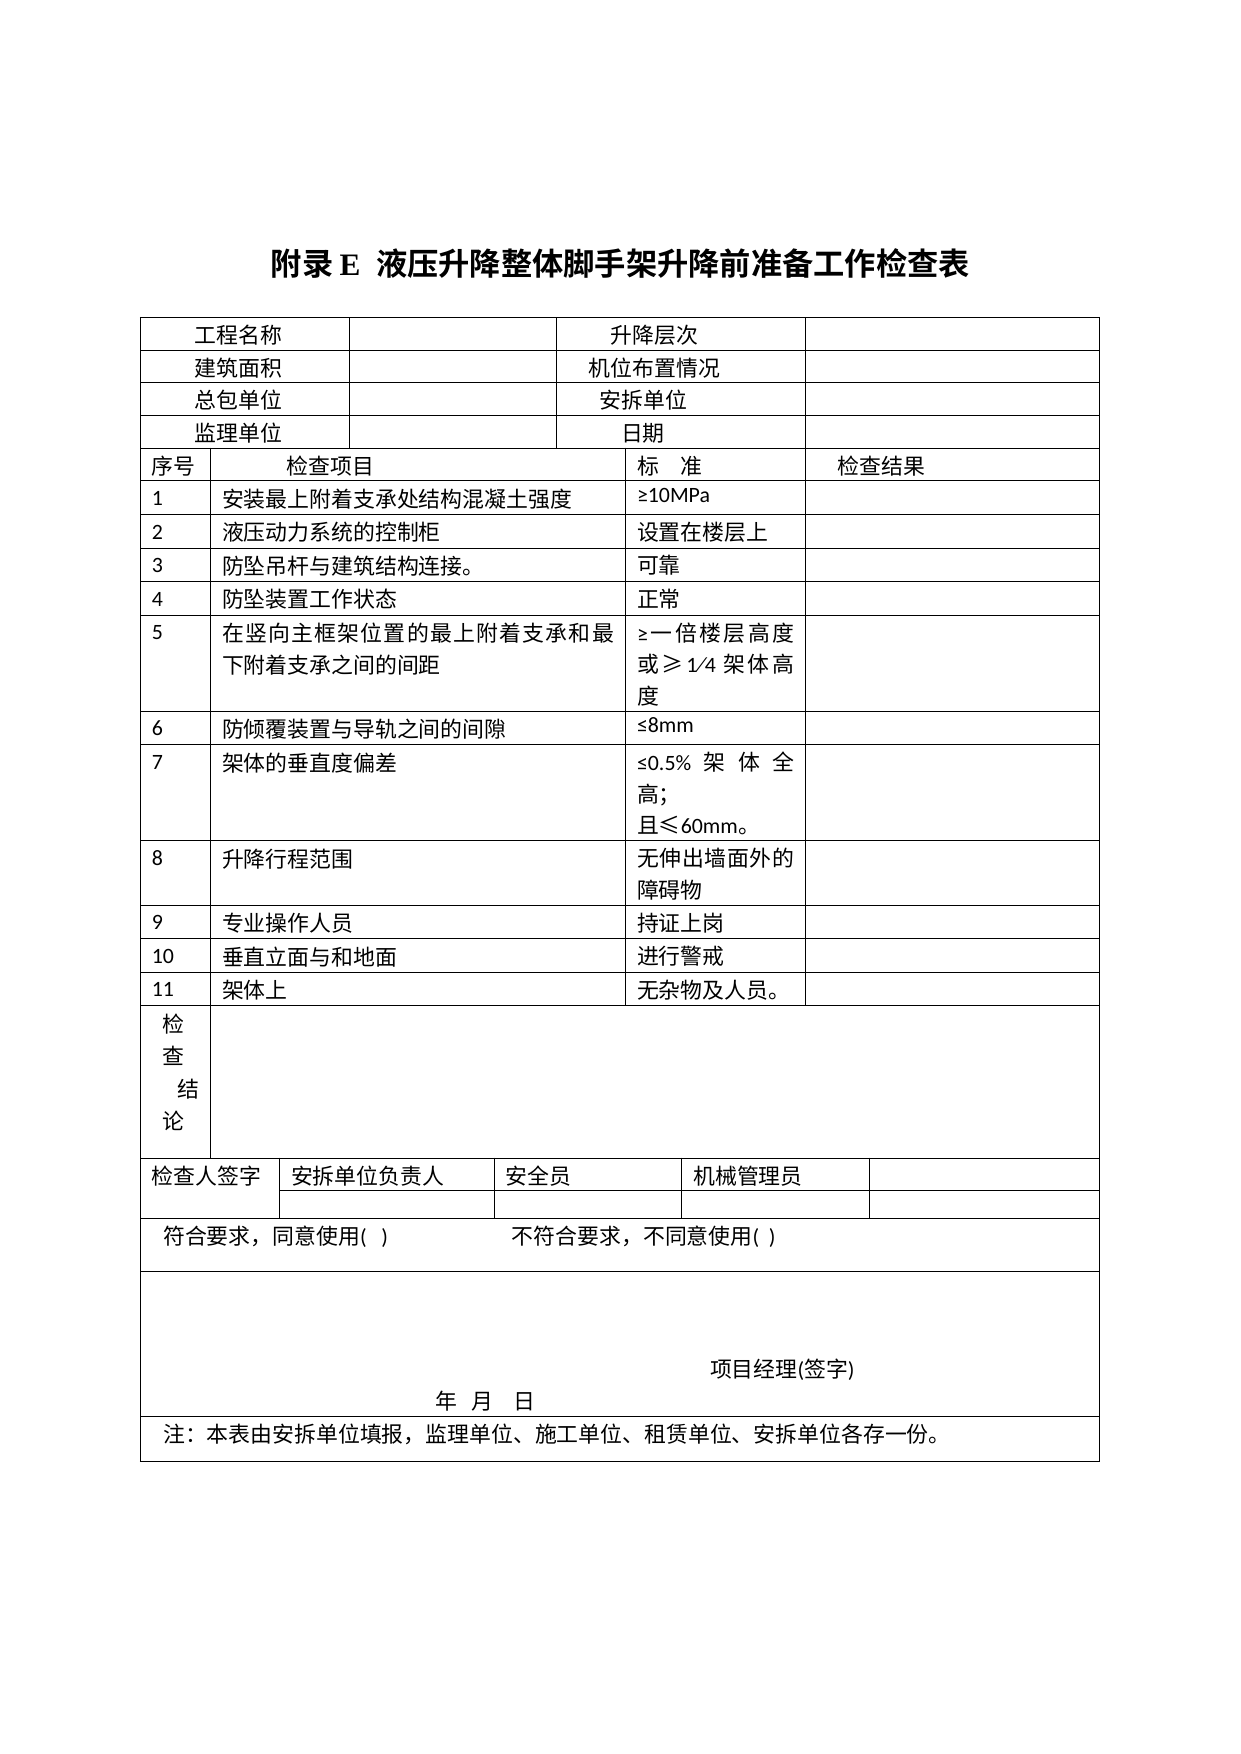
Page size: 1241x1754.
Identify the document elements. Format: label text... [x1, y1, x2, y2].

table_cell [211, 1006, 1099, 1158]
table_header 升降层次 [557, 318, 805, 349]
table_cell 3 [141, 549, 210, 581]
table_cell 检查项目 [211, 449, 625, 480]
table_cell 可靠 [626, 549, 805, 581]
table_header [806, 318, 1099, 349]
table_cell ≤0.5%架体全高； 且≤60mm。 [626, 745, 805, 840]
table_cell [806, 939, 1099, 972]
table_cell 机位布置情况 [557, 351, 805, 382]
table_cell 11 [141, 973, 210, 1005]
table_cell 持证上岗 [626, 906, 805, 938]
table_cell 安拆单位负责人 [280, 1159, 494, 1190]
table_cell 2 [141, 515, 210, 547]
table_cell 安全员 [495, 1159, 681, 1190]
table_cell 垂直立面与和地面 [211, 939, 625, 972]
table_cell 防坠吊杆与建筑结构连接。 [211, 549, 625, 581]
table_cell 架体的垂直度偏差 [211, 745, 625, 840]
table_cell [806, 481, 1099, 514]
table_cell 9 [141, 906, 210, 938]
table_cell [806, 712, 1099, 744]
table_cell 在竖向主框架位置的最上附着支承和最下附着支承之间的间距 [211, 616, 625, 711]
table_cell 监理单位 [141, 416, 349, 448]
table_cell 架体上 [211, 973, 625, 1005]
table_cell 检查结果 [806, 449, 1099, 480]
table_cell 注：本表由安拆单位填报，监理单位、施工单位、租赁单位、安拆单位各存一份。 [141, 1417, 1099, 1461]
table_cell [806, 906, 1099, 938]
table_cell 防坠装置工作状态 [211, 582, 625, 614]
table_header 工程名称 [141, 318, 349, 349]
table_cell [806, 416, 1099, 448]
table_cell 无伸出墙面外的障碍物 [626, 841, 805, 904]
table_cell 符合要求，同意使用( ) 不符合要求，不同意使用( ) [141, 1219, 1099, 1271]
table_cell 序号 [141, 449, 210, 480]
table_cell [806, 383, 1099, 415]
table_cell [350, 383, 556, 415]
table_cell [350, 416, 556, 448]
table_header [350, 318, 556, 349]
table_cell 5 [141, 616, 210, 711]
table_cell [350, 351, 556, 382]
table_cell ≥10MPa [626, 481, 805, 514]
table_cell [495, 1191, 681, 1218]
table_cell 安装最上附着支承处结构混凝土强度 [211, 481, 625, 514]
table_cell 进行警戒 [626, 939, 805, 972]
table_cell [806, 841, 1099, 904]
table_cell 液压动力系统的控制柜 [211, 515, 625, 547]
table_cell [806, 351, 1099, 382]
table_cell [806, 973, 1099, 1005]
table_cell [806, 616, 1099, 711]
table_cell 项目经理(签字) 年 月 日 [141, 1272, 1099, 1416]
table_cell 日期 [557, 416, 805, 448]
table_cell [806, 582, 1099, 614]
table_cell [870, 1191, 1099, 1218]
table_cell [806, 515, 1099, 547]
table_cell 建筑面积 [141, 351, 349, 382]
table_cell 检查人签字 [141, 1159, 279, 1218]
subtitle 附录E 液压升降整体脚手架升降前准备工作检查表 [187, 229, 1053, 294]
table_cell 检 查 结 论 [141, 1006, 210, 1158]
table_cell 10 [141, 939, 210, 972]
table_cell 7 [141, 745, 210, 840]
table_cell 机械管理员 [682, 1159, 869, 1190]
table_cell 标 准 [626, 449, 805, 480]
table_cell [806, 745, 1099, 840]
table_cell 防倾覆装置与导轨之间的间隙 [211, 712, 625, 744]
table_cell [806, 549, 1099, 581]
table_cell [682, 1191, 869, 1218]
table_cell ≥一倍楼层高度或≥1∕4架体高度 [626, 616, 805, 711]
table_cell 设置在楼层上 [626, 515, 805, 547]
table_cell 无杂物及人员。 [626, 973, 805, 1005]
table_cell 正常 [626, 582, 805, 614]
table_cell 6 [141, 712, 210, 744]
table_cell 总包单位 [141, 383, 349, 415]
table_cell 专业操作人员 [211, 906, 625, 938]
table_cell 升降行程范围 [211, 841, 625, 904]
table_cell 1 [141, 481, 210, 514]
table_cell 安拆单位 [557, 383, 805, 415]
table_cell 4 [141, 582, 210, 614]
table_cell 8 [141, 841, 210, 904]
table_cell [280, 1191, 494, 1218]
table_cell [870, 1159, 1099, 1190]
table_cell ≤8mm [626, 712, 805, 744]
